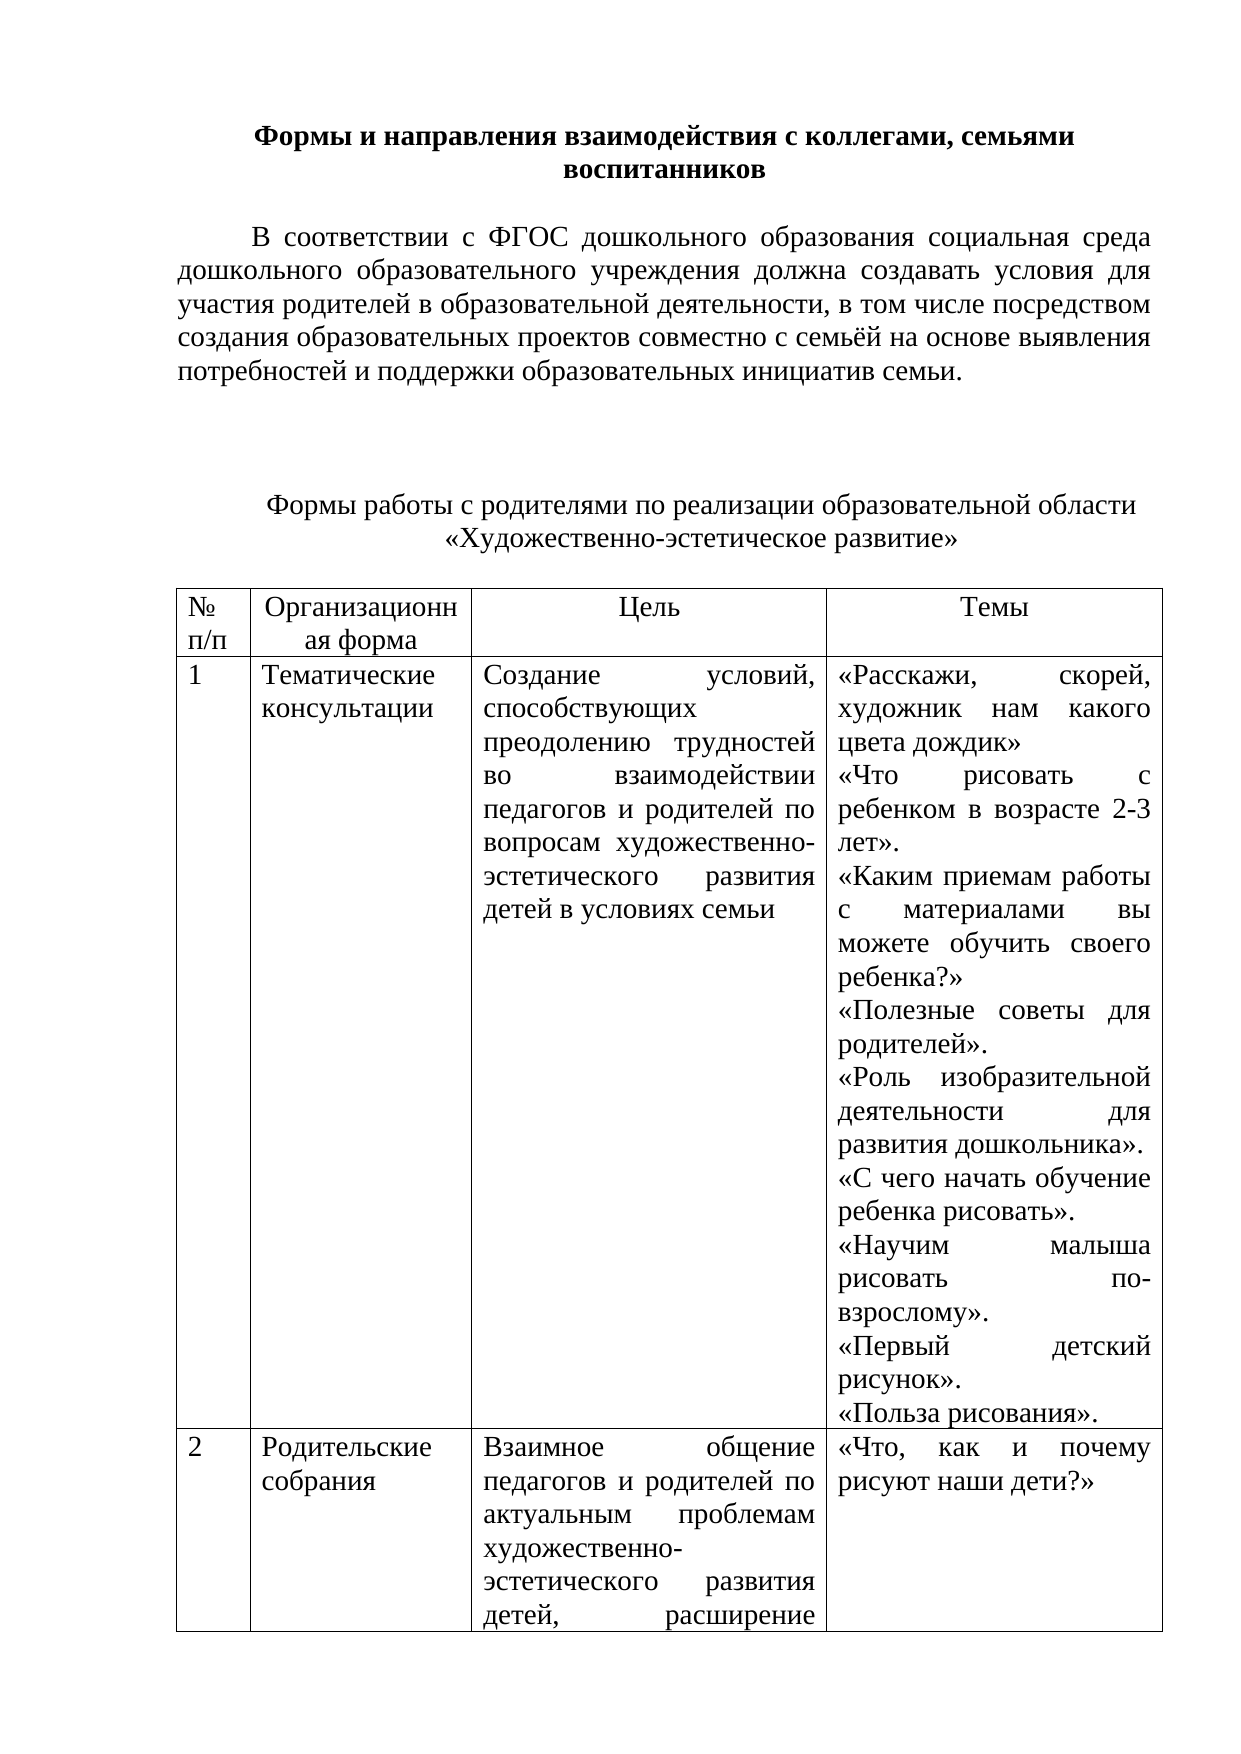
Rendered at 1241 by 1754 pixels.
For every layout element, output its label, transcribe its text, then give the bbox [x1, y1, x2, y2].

table_header Темы [827, 589, 1162, 656]
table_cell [251, 1429, 471, 1631]
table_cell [472, 1429, 826, 1631]
table_header № п/п [177, 589, 250, 656]
text Формы и направления взаимодействия с коллегами, семьями воспитанников [177, 118, 1152, 185]
table_header Организационная форма [251, 589, 471, 656]
text В соответствии с ФГОС дошкольного образования социальная среда дошкольного образовательного учреждения должна создавать условия для участия родителей в образовательной деятельности, в том числе посредством создания образовательных проектов совместно с семьёй на основе выявления потребностей и поддержки образовательных инициатив семьи. [177, 219, 1152, 386]
text «Художественно-эстетическое развитие» [177, 521, 1152, 554]
table_cell Создание условий, способствующих преодолению трудностей во взаимодействии педагогов и родителей по вопросам художественно-эстетического развития детей в условиях семьи [472, 657, 826, 1428]
table_cell Тематические консультации [251, 657, 471, 1428]
table_cell 1 [177, 657, 250, 1428]
text Формы работы с родителями по реализации образовательной области [177, 487, 1152, 521]
table_cell 2 [177, 1429, 250, 1631]
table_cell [827, 1429, 1162, 1631]
table_cell «Расскажи, скорей, художник нам какого цвета дождик» «Что рисовать с ребенком в возрасте 2-3 лет». «Каким приемам работы с материалами вы можете обучить своего ребенка?» «Полезные советы для родителей». «Роль изобразительной деятельности для развития дошкольника». «С чего начать обучение ребенка рисовать». «Научим малыша рисовать по- взрослому». «Первый детский рисунок». «Польза рисования». [827, 657, 1162, 1428]
table_header Цель [472, 589, 826, 656]
